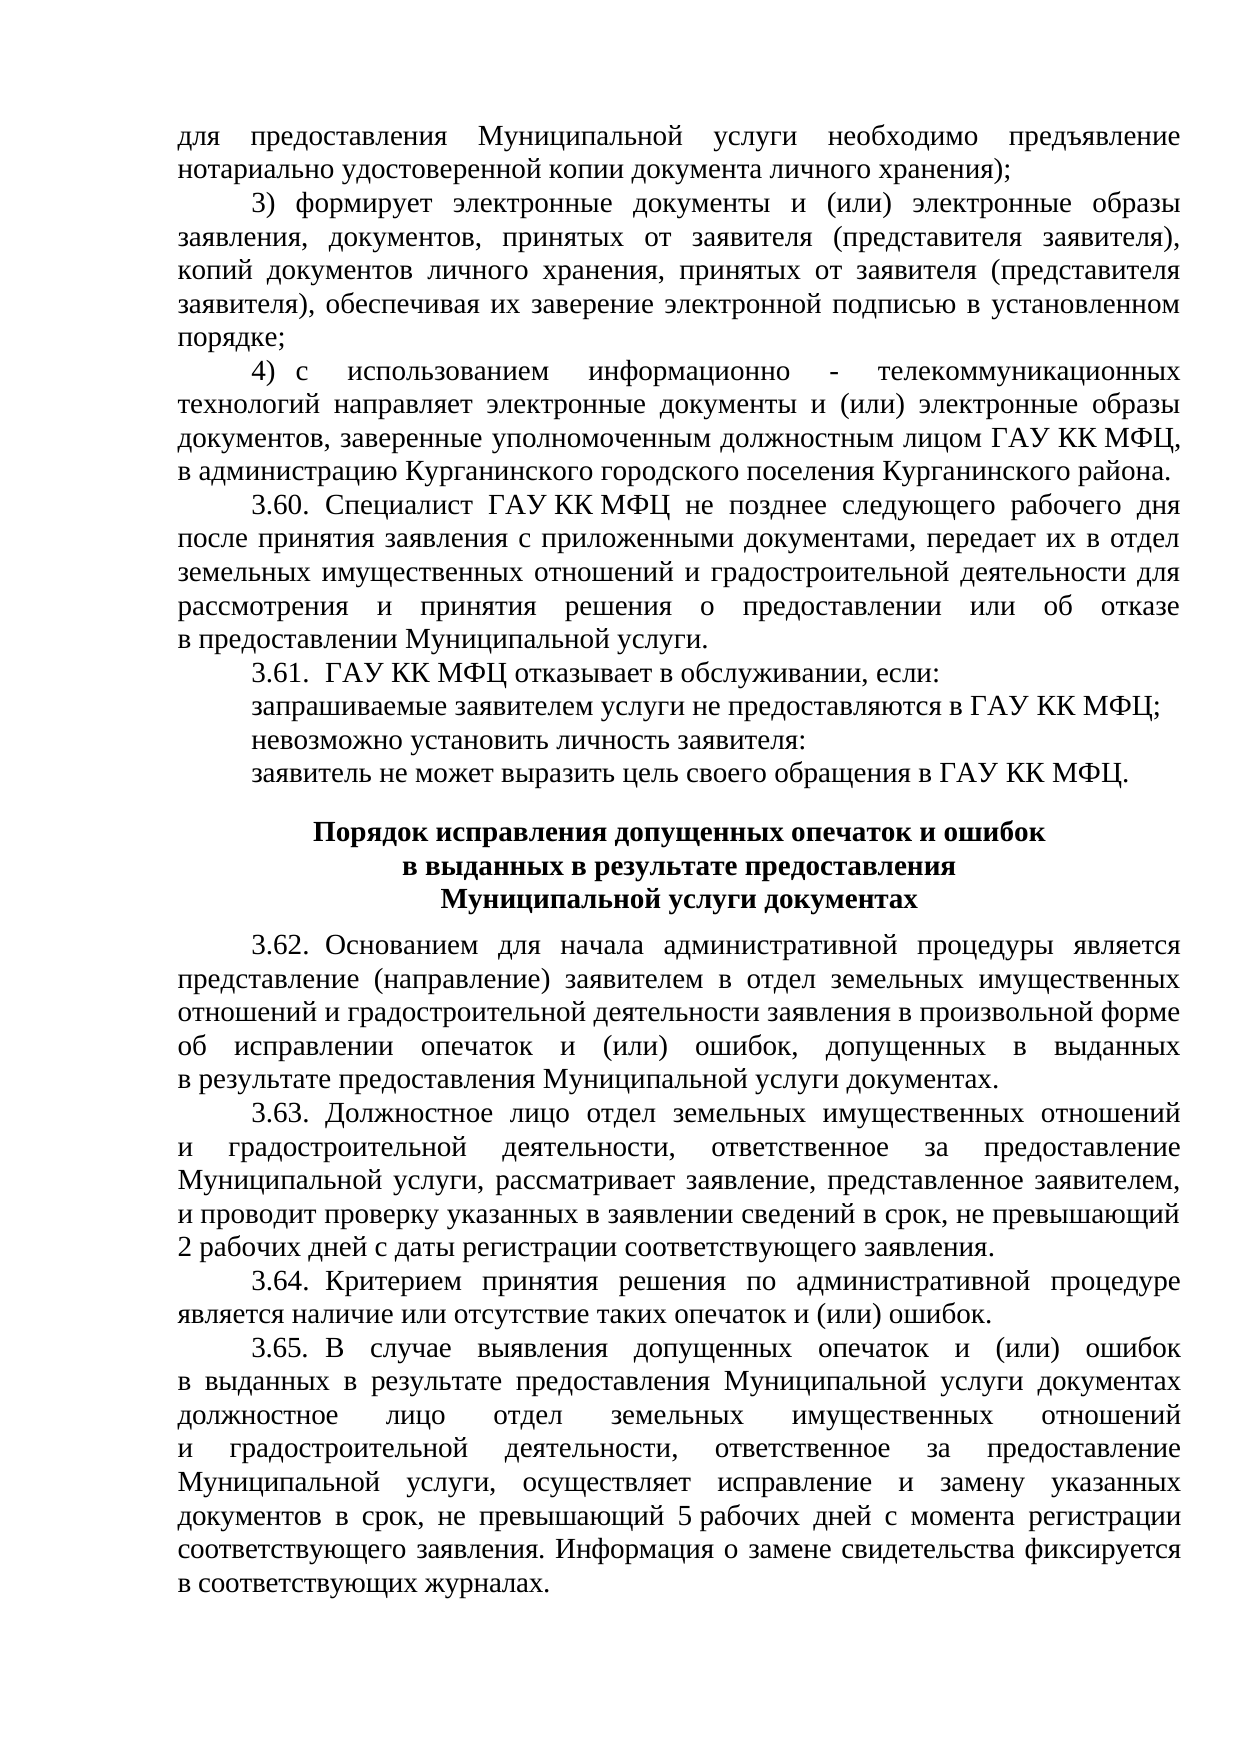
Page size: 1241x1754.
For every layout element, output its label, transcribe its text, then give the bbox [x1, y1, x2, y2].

list Должностное лицо отдел земельных имущественных отношений и градостроительной деятельности, ответственное за предоставление Муниципальной услуги, рассматривает заявление, представленное заявителем, и проводит проверку указанных в заявлении сведений в срок, не превышающий 2 рабочих дней с даты регистрации соответствующего заявления. [177, 1095, 1181, 1263]
list Критерием принятия решения по административной процедуре является наличие или отсутствие таких опечаток и (или) ошибок. [177, 1263, 1181, 1330]
list ГАУ КК МФЦ отказывает в обслуживании, если: [177, 655, 1181, 688]
list невозможно установить личность заявителя: [215, 722, 1181, 756]
list запрашиваемые заявителем услуги не предоставляются в ГАУ КК МФЦ; [215, 688, 1181, 722]
list заявитель не может выразить цель своего обращения в ГАУ КК МФЦ. [215, 756, 1181, 789]
list В случае выявления допущенных опечаток и (или) ошибок в выданных в результате предоставления Муниципальной услуги документах должностное лицо отдел земельных имущественных отношений и градостроительной деятельности, ответственное за предоставление Муниципальной услуги, осуществляет исправление и замену указанных документов в срок, не превышающий 5 рабочих дней с момента регистрации соответствующего заявления. Информация о замене свидетельства фиксируется в соответствующих журналах. [177, 1330, 1181, 1598]
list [177, 118, 1181, 185]
list Основанием для начала административной процедуры является представление (направление) заявителем в отдел земельных имущественных отношений и градостроительной деятельности заявления в произвольной форме об исправлении опечаток и (или) ошибок, допущенных в выданных в результате предоставления Муниципальной услуги документах. [177, 927, 1181, 1095]
list с использованием информационно - телекоммуникационных технологий направляет электронные документы и (или) электронные образы документов, заверенные уполномоченным должностным лицом ГАУ КК МФЦ, в администрацию Курганинского городского поселения Курганинского района. [177, 353, 1181, 487]
text Порядок исправления допущенных опечаток и ошибок в выданных в результате предоставления Муниципальной услуги документах [266, 814, 1092, 915]
list формирует электронные документы и (или) электронные образы заявления, документов, принятых от заявителя (представителя заявителя), копий документов личного хранения, принятых от заявителя (представителя заявителя), обеспечивая их заверение электронной подписью в установленном порядке; [177, 185, 1181, 353]
list Специалист ГАУ КК МФЦ не позднее следующего рабочего дня после принятия заявления с приложенными документами, передает их в отдел земельных имущественных отношений и градостроительной деятельности для рассмотрения и принятия решения о предоставлении или об отказе в предоставлении Муниципальной услуги. [177, 487, 1181, 655]
